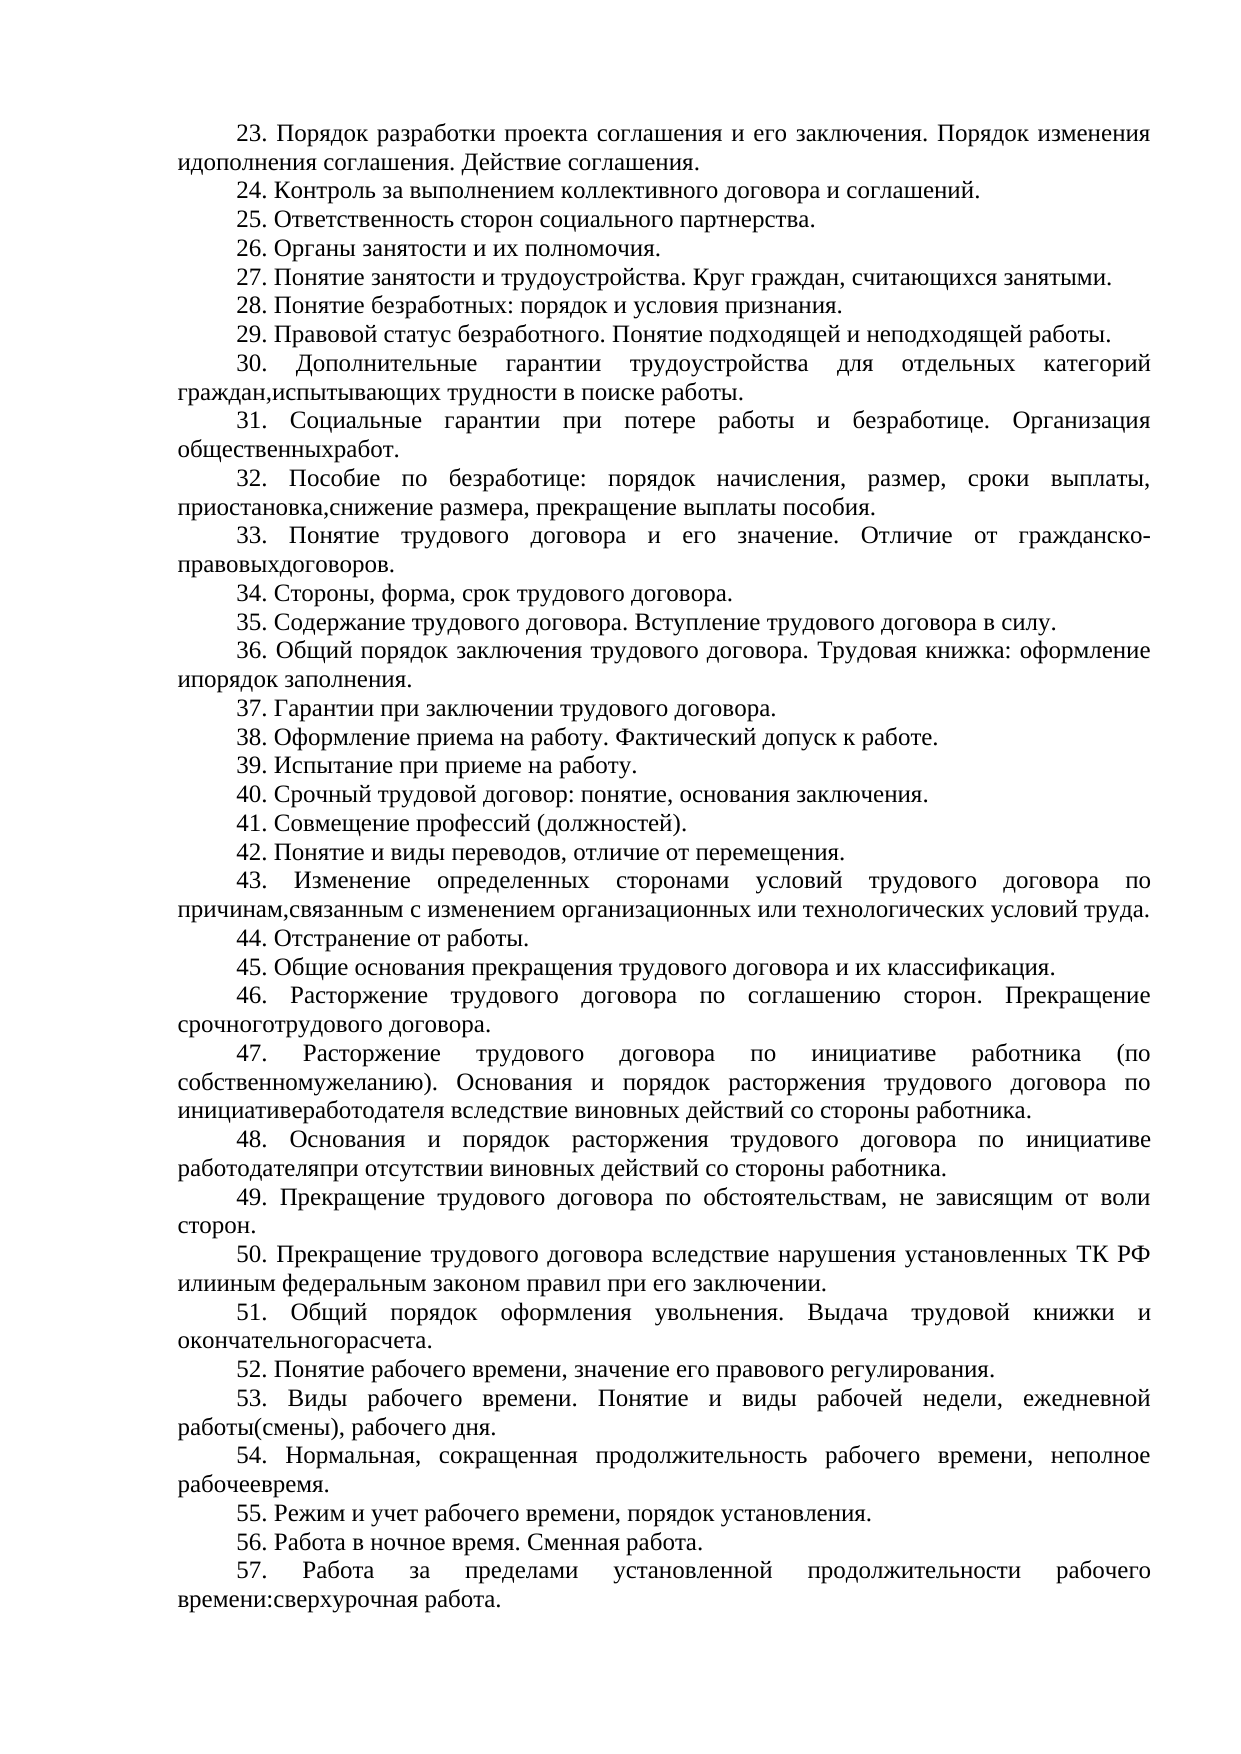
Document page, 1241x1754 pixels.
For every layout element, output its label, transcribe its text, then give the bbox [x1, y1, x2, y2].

text 52. Понятие рабочего времени, значение его правового регулирования. [177, 1354, 1152, 1383]
text 28. Понятие безработных: порядок и условия признания. [177, 291, 1152, 319]
text 30. Дополнительные гарантии трудоустройства для отдельных категорий граждан,испытывающих трудности в поиске работы. [177, 348, 1152, 406]
text 41. Совмещение профессий (должностей). [177, 808, 1152, 837]
text 45. Общие основания прекращения трудового договора и их классификация. [177, 952, 1152, 981]
text 38. Оформление приема на работу. Фактический допуск к работе. [177, 722, 1152, 751]
text 26. Органы занятости и их полномочия. [177, 233, 1152, 262]
text 46. Расторжение трудового договора по соглашению сторон. Прекращение срочноготрудового договора. [177, 981, 1152, 1038]
text 34. Стороны, форма, срок трудового договора. [177, 578, 1152, 607]
text 47. Расторжение трудового договора по инициативе работника (по собственномужеланию). Основания и порядок расторжения трудового договора по инициативеработодателя вследствие виновных действий со стороны работника. [177, 1038, 1152, 1124]
text 53. Виды рабочего времени. Понятие и виды рабочей недели, ежедневной работы(смены), рабочего дня. [177, 1383, 1152, 1441]
text 54. Нормальная, сокращенная продолжительность рабочего времени, неполное рабочеевремя. [177, 1441, 1152, 1498]
text 57. Работа за пределами установленной продолжительности рабочего времени:сверхурочная работа. [177, 1556, 1152, 1613]
text 37. Гарантии при заключении трудового договора. [177, 693, 1152, 722]
text 55. Режим и учет рабочего времени, порядок установления. [177, 1498, 1152, 1527]
text 48. Основания и порядок расторжения трудового договора по инициативе работодателяпри отсутствии виновных действий со стороны работника. [177, 1124, 1152, 1182]
text 35. Содержание трудового договора. Вступление трудового договора в силу. [177, 607, 1152, 636]
text 36. Общий порядок заключения трудового договора. Трудовая книжка: оформление ипорядок заполнения. [177, 636, 1152, 693]
text 44. Отстранение от работы. [177, 923, 1152, 952]
text 25. Ответственность сторон социального партнерства. [177, 204, 1152, 233]
text 56. Работа в ночное время. Сменная работа. [177, 1527, 1152, 1556]
text 27. Понятие занятости и трудоустройства. Круг граждан, считающихся занятыми. [177, 262, 1152, 291]
text 33. Понятие трудового договора и его значение. Отличие от гражданско-правовыхдоговоров. [177, 521, 1152, 578]
text 29. Правовой статус безработного. Понятие подходящей и неподходящей работы. [177, 319, 1152, 348]
text 51. Общий порядок оформления увольнения. Выдача трудовой книжки и окончательногорасчета. [177, 1297, 1152, 1354]
text 42. Понятие и виды переводов, отличие от перемещения. [177, 837, 1152, 866]
text 43. Изменение определенных сторонами условий трудового договора по причинам,связанным с изменением организационных или технологических условий труда. [177, 866, 1152, 923]
text 32. Пособие по безработице: порядок начисления, размер, сроки выплаты, приостановка,снижение размера, прекращение выплаты пособия. [177, 463, 1152, 521]
text 24. Контроль за выполнением коллективного договора и соглашений. [177, 176, 1152, 204]
text 23. Порядок разработки проекта соглашения и его заключения. Порядок изменения идополнения соглашения. Действие соглашения. [177, 118, 1152, 176]
text 31. Социальные гарантии при потере работы и безработице. Организация общественныхработ. [177, 406, 1152, 463]
text 40. Срочный трудовой договор: понятие, основания заключения. [177, 779, 1152, 808]
text 39. Испытание при приеме на работу. [177, 751, 1152, 779]
text 50. Прекращение трудового договора вследствие нарушения установленных ТК РФ илииным федеральным законом правил при его заключении. [177, 1239, 1152, 1297]
text 49. Прекращение трудового договора по обстоятельствам, не зависящим от воли сторон. [177, 1182, 1152, 1239]
